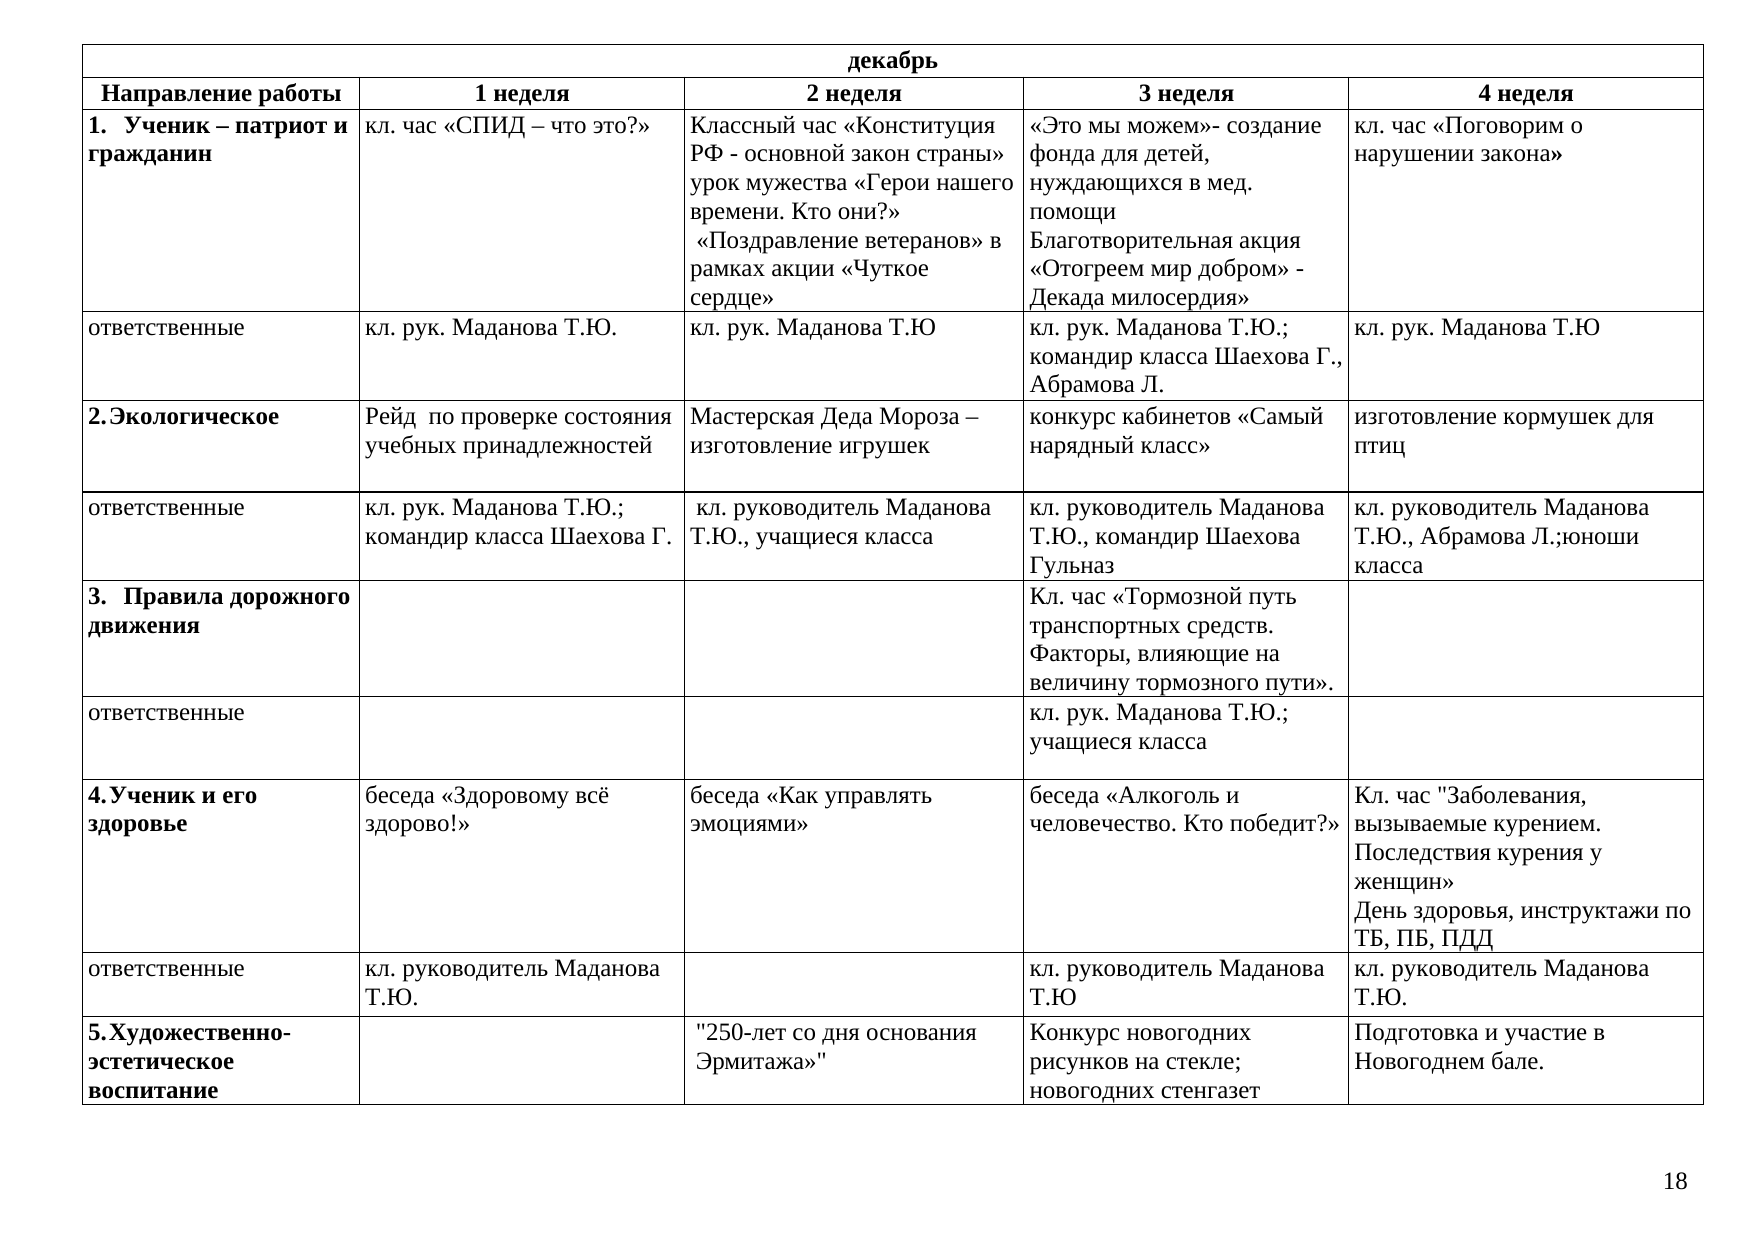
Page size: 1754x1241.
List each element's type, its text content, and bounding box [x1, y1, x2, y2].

table_cell [685, 697, 1023, 779]
table_cell 4 неделя [1349, 78, 1703, 109]
table_cell Художественно-эстетическое воспитание [83, 1017, 359, 1103]
table_cell Мастерская Деда Мороза – изготовление игрушек [685, 401, 1023, 491]
table_cell "250-лет со дня основания Эрмитажа»" [685, 1017, 1023, 1103]
table_cell Рейд по проверке состояния учебных принадлежностей [360, 401, 684, 491]
table_cell ответственные [83, 953, 359, 1016]
table_header декабрь [83, 45, 1703, 77]
table_cell Экологическое [83, 401, 359, 491]
table_cell кл. час «Поговорим о нарушении закона» [1349, 110, 1703, 311]
table_cell [360, 1017, 684, 1103]
table_cell Кл. час «Тормозной путь транспортных средств. Факторы, влияющие на величину тормозного пути». [1024, 581, 1348, 696]
table_cell [360, 581, 684, 696]
table_cell кл. час «СПИД – что это?» [360, 110, 684, 311]
table_cell кл. руководитель Маданова Т.Ю. [1349, 953, 1703, 1016]
table_cell «Это мы можем»- создание фонда для детей, нуждающихся в мед. помощи Благотворительная акция «Отогреем мир добром» - Декада милосердия» [1024, 110, 1348, 311]
table_cell Подготовка и участие в Новогоднем бале. [1349, 1017, 1703, 1103]
table_cell кл. рук. Маданова Т.Ю [685, 312, 1023, 400]
table_cell [1349, 581, 1703, 696]
table_cell кл. руководитель Маданова Т.Ю., командир Шаехова Гульназ [1024, 493, 1348, 580]
table_cell 1 неделя [360, 78, 684, 109]
table_cell Ученик и его здоровье [83, 780, 359, 952]
table_cell Конкурс новогодних рисунков на стекле; новогодних стенгазет [1024, 1017, 1348, 1103]
table_cell ответственные [83, 493, 359, 580]
table_cell кл. руководитель Маданова Т.Ю., Абрамова Л.;юноши класса [1349, 493, 1703, 580]
table_cell беседа «Как управлять эмоциями» [685, 780, 1023, 952]
table_cell Кл. час "Заболевания, вызываемые курением. Последствия курения у женщин» День здоровья, инструктажи по ТБ, ПБ, ПДД [1349, 780, 1703, 952]
table_cell кл. рук. Маданова Т.Ю.; командир класса Шаехова Г., Абрамова Л. [1024, 312, 1348, 400]
table_cell кл. руководитель Маданова Т.Ю. [360, 953, 684, 1016]
table_cell [685, 581, 1023, 696]
table_cell [1349, 697, 1703, 779]
table_cell кл. рук. Маданова Т.Ю.; учащиеся класса [1024, 697, 1348, 779]
table_cell кл. руководитель Маданова Т.Ю., учащиеся класса [685, 493, 1023, 580]
table_cell 3 неделя [1024, 78, 1348, 109]
table_cell Ученик – патриот и гражданин [83, 110, 359, 311]
table_cell Классный час «Конституция РФ - основной закон страны» урок мужества «Герои нашего времени. Кто они?» «Поздравление ветеранов» в рамках акции «Чуткое сердце» [685, 110, 1023, 311]
table_cell беседа «Алкоголь и человечество. Кто победит?» [1024, 780, 1348, 952]
table_cell [360, 697, 684, 779]
table_cell изготовление кормушек для птиц [1349, 401, 1703, 491]
table_cell кл. рук. Маданова Т.Ю.; командир класса Шаехова Г. [360, 493, 684, 580]
table_cell 2 неделя [685, 78, 1023, 109]
table_cell беседа «Здоровому всё здорово!» [360, 780, 684, 952]
table_cell Правила дорожного движения [83, 581, 359, 696]
table_cell конкурс кабинетов «Самый нарядный класс» [1024, 401, 1348, 491]
table_cell ответственные [83, 312, 359, 400]
table_cell кл. рук. Маданова Т.Ю [1349, 312, 1703, 400]
table_cell кл. рук. Маданова Т.Ю. [360, 312, 684, 400]
table_cell Направление работы [83, 78, 359, 109]
table_cell [685, 953, 1023, 1016]
table_cell кл. руководитель Маданова Т.Ю [1024, 953, 1348, 1016]
table_cell ответственные [83, 697, 359, 779]
